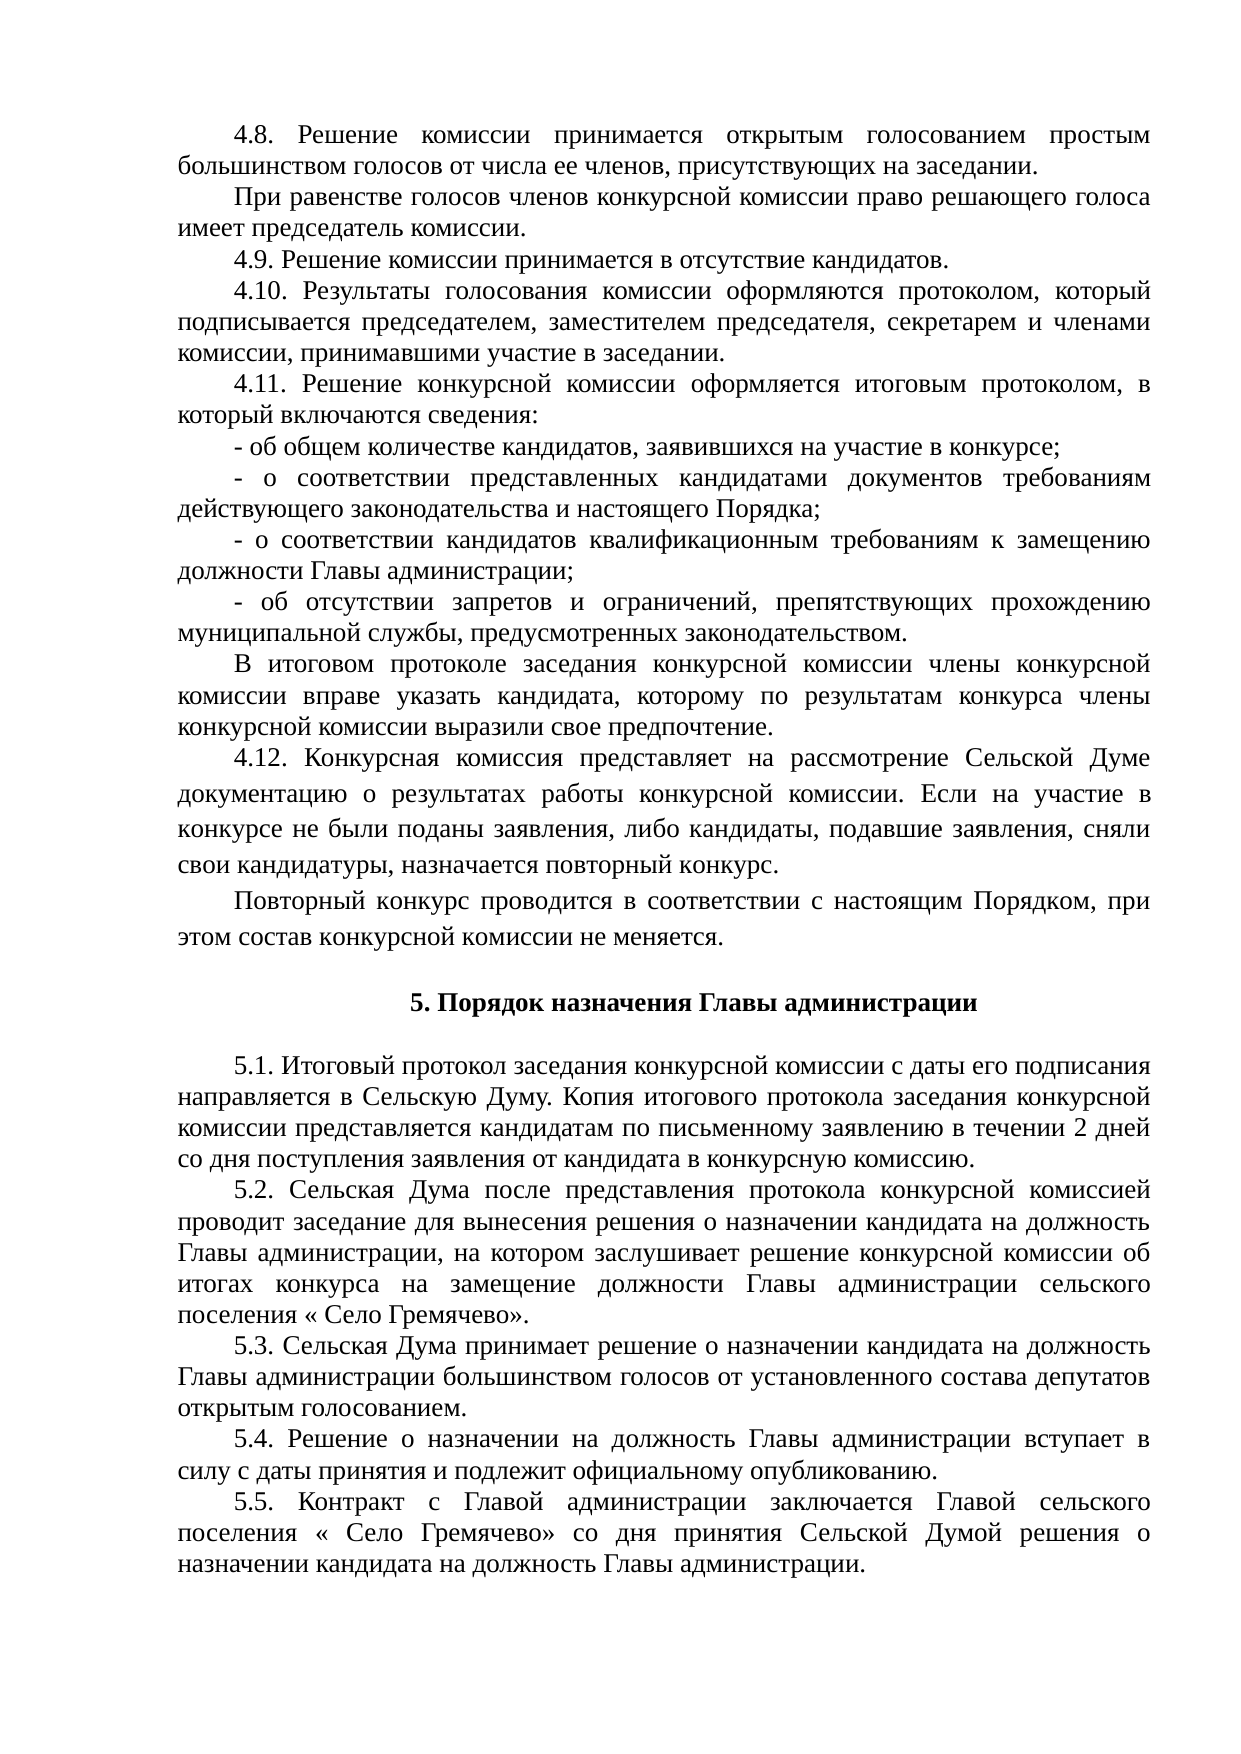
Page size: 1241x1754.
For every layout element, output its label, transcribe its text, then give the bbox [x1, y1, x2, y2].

text Повторный конкурс проводится в соответствии с настоящим Порядком, при этом состав конкурсной комиссии не меняется. [177, 884, 1152, 951]
text 5. Порядок назначения Главы администрации [177, 987, 1152, 1018]
text 4.11. Решение конкурсной комиссии оформляется итоговым протоколом, в который включаются сведения: [177, 367, 1152, 429]
text 4.10. Результаты голосования комиссии оформляются протоколом, который подписывается председателем, заместителем председателя, секретарем и членами комиссии, принимавшими участие в заседании. [177, 274, 1152, 367]
text 5.3. Сельская Дума принимает решение о назначении кандидата на должность Главы администрации большинством голосов от установленного состава депутатов открытым голосованием. [177, 1329, 1152, 1423]
text В итоговом протоколе заседания конкурсной комиссии члены конкурсной комиссии вправе указать кандидата, которому по результатам конкурса члены конкурсной комиссии выразили свое предпочтение. [177, 648, 1152, 741]
text 4.12. Конкурсная комиссия представляет на рассмотрение Сельской Думе документацию о результатах работы конкурсной комиссии. Если на участие в конкурсе не были поданы заявления, либо кандидаты, подавшие заявления, сняли свои кандидатуры, назначается повторный конкурс. [177, 741, 1152, 879]
text 5.2. Сельская Дума после представления протокола конкурсной комиссией проводит заседание для вынесения решения о назначении кандидата на должность Главы администрации, на котором заслушивает решение конкурсной комиссии об итогах конкурса на замещение должности Главы администрации сельского поселения « Село Гремячево». [177, 1173, 1152, 1329]
text 5.4. Решение о назначении на должность Главы администрации вступает в силу с даты принятия и подлежит официальному опубликованию. [177, 1423, 1152, 1485]
text 5.1. Итоговый протокол заседания конкурсной комиссии с даты его подписания направляется в Сельскую Думу. Копия итогового протокола заседания конкурсной комиссии представляется кандидатам по письменному заявлению в течении 2 дней со дня поступления заявления от кандидата в конкурсную комиссию. [177, 1049, 1152, 1173]
text - об общем количестве кандидатов, заявившихся на участие в конкурсе; [177, 429, 1152, 461]
text 5.5. Контракт с Главой администрации заключается Главой сельского поселения « Село Гремячево» со дня принятия Сельской Думой решения о назначении кандидата на должность Главы администрации. [177, 1485, 1152, 1578]
text 4.9. Решение комиссии принимается в отсутствие кандидатов. [177, 243, 1152, 274]
text - о соответствии представленных кандидатами документов требованиям действующего законодательства и настоящего Порядка; [177, 461, 1152, 523]
text 4.8. Решение комиссии принимается открытым голосованием простым большинством голосов от числа ее членов, присутствующих на заседании. [177, 118, 1152, 180]
text - о соответствии кандидатов квалификационным требованиям к замещению должности Главы администрации; [177, 523, 1152, 585]
text - об отсутствии запретов и ограничений, препятствующих прохождению муниципальной службы, предусмотренных законодательством. [177, 585, 1152, 648]
text При равенстве голосов членов конкурсной комиссии право решающего голоса имеет председатель комиссии. [177, 180, 1152, 243]
